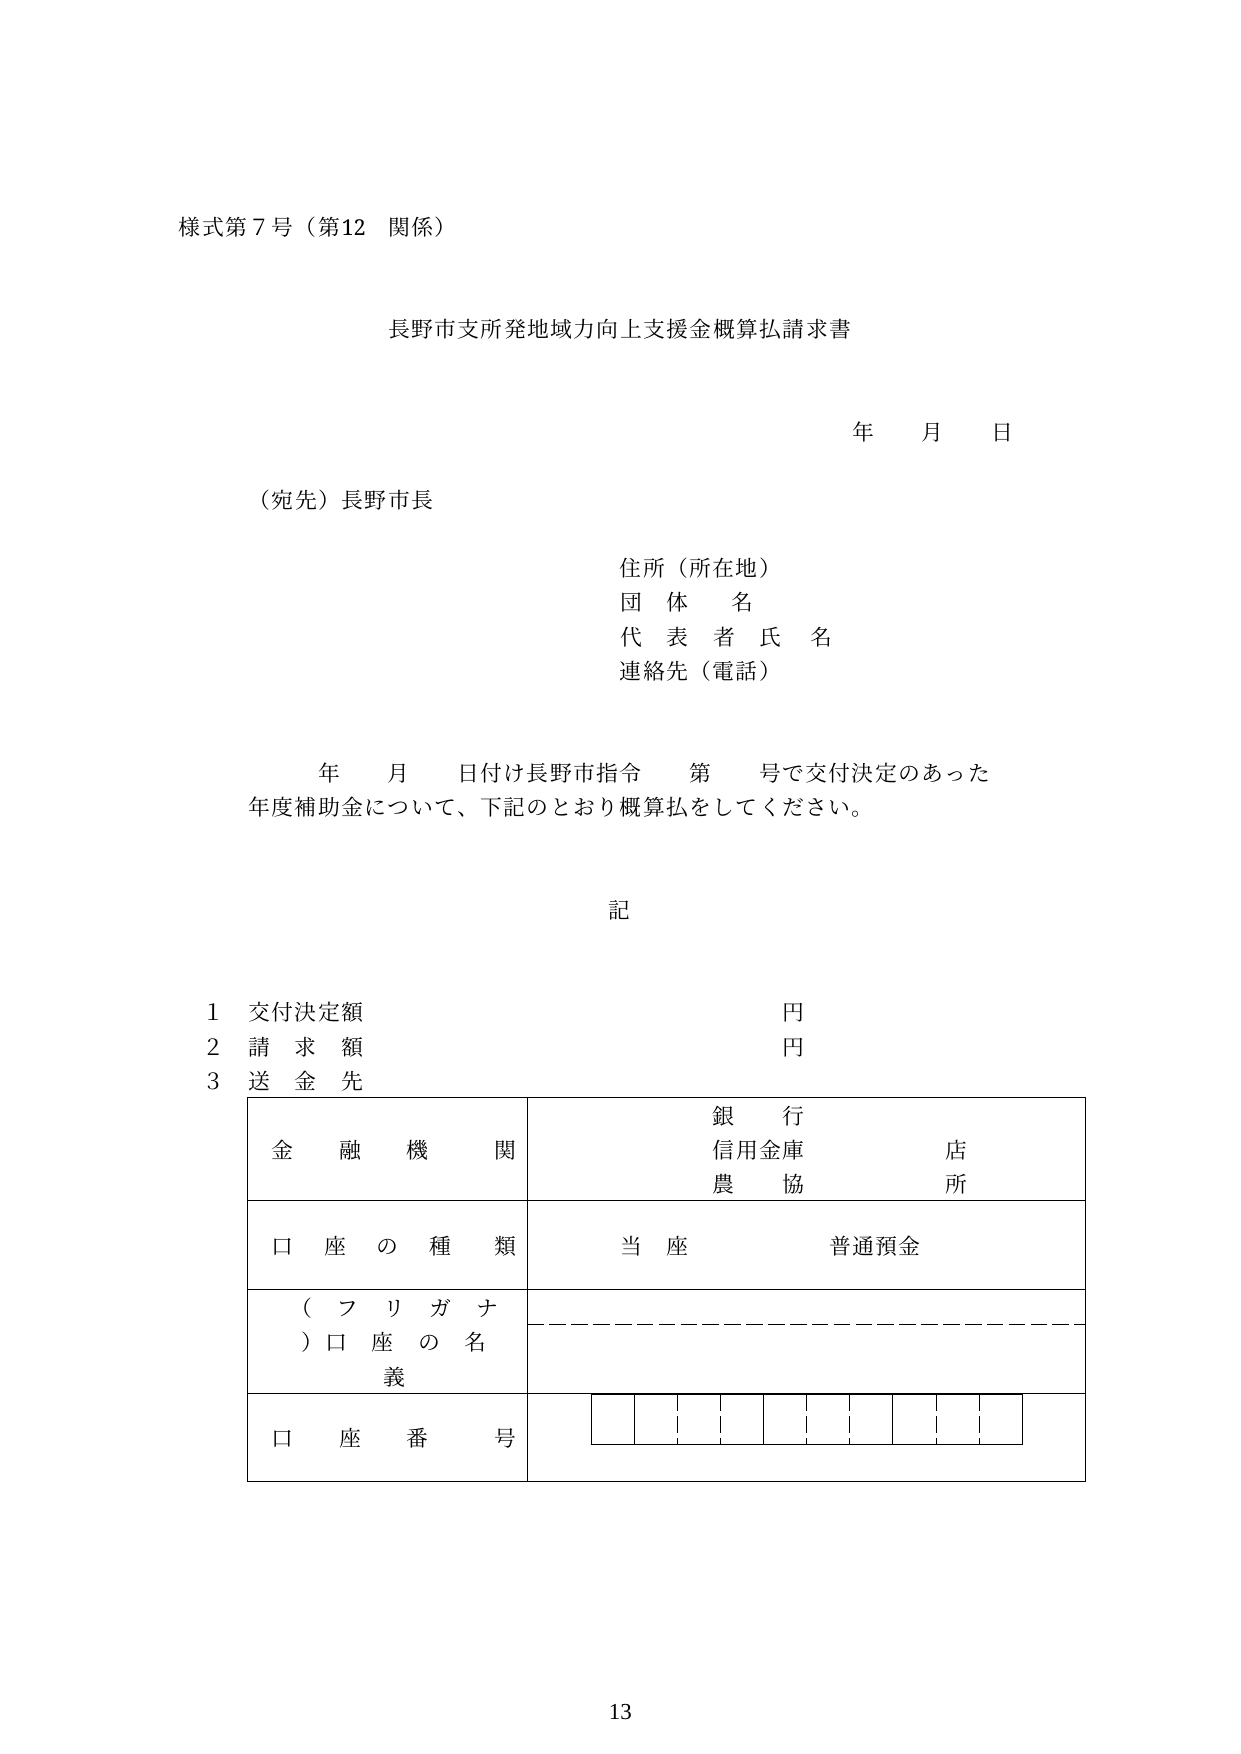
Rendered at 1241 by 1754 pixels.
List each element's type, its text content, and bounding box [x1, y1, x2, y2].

text 年 月 日 [179, 413, 1015, 448]
table_cell 当 座 普通預金 [528, 1201, 1085, 1289]
table_header 銀 行 信用金庫 店 農 協 所 [528, 1098, 1085, 1200]
table_cell （ フ リ ガ ナ ）口座の名義 [248, 1290, 527, 1392]
text 長野市支所発地域力向上支援金概算払請求書 [179, 311, 1061, 345]
text （宛先）長野市長 [179, 482, 1061, 516]
table_cell [528, 1290, 1085, 1324]
text ２ 請 求 額 円 [179, 1028, 1061, 1063]
table_cell 口座の種類 [248, 1201, 527, 1289]
text ３ 送 金 先 [179, 1063, 1061, 1097]
text 様式第７号（第12関係） [179, 208, 1061, 243]
text 代表者氏名 [179, 618, 1061, 653]
text 年 月 日付け長野市指令 第 号で交付決定のあった [179, 755, 1061, 789]
text １ 交付決定額 円 [179, 994, 1061, 1028]
table_cell [528, 1324, 1085, 1392]
table_cell 口座番号 [248, 1394, 527, 1481]
text 住所（所在地） [179, 550, 1061, 584]
table_header 金融機関 [248, 1098, 527, 1200]
subtitle 記 [179, 892, 1061, 926]
text 年度補助金について、下記のとおり概算払をしてください。 [179, 789, 1061, 823]
table_cell [528, 1394, 1085, 1481]
text 連絡先（電話） [179, 653, 1061, 687]
text 団体名 [179, 584, 1061, 618]
